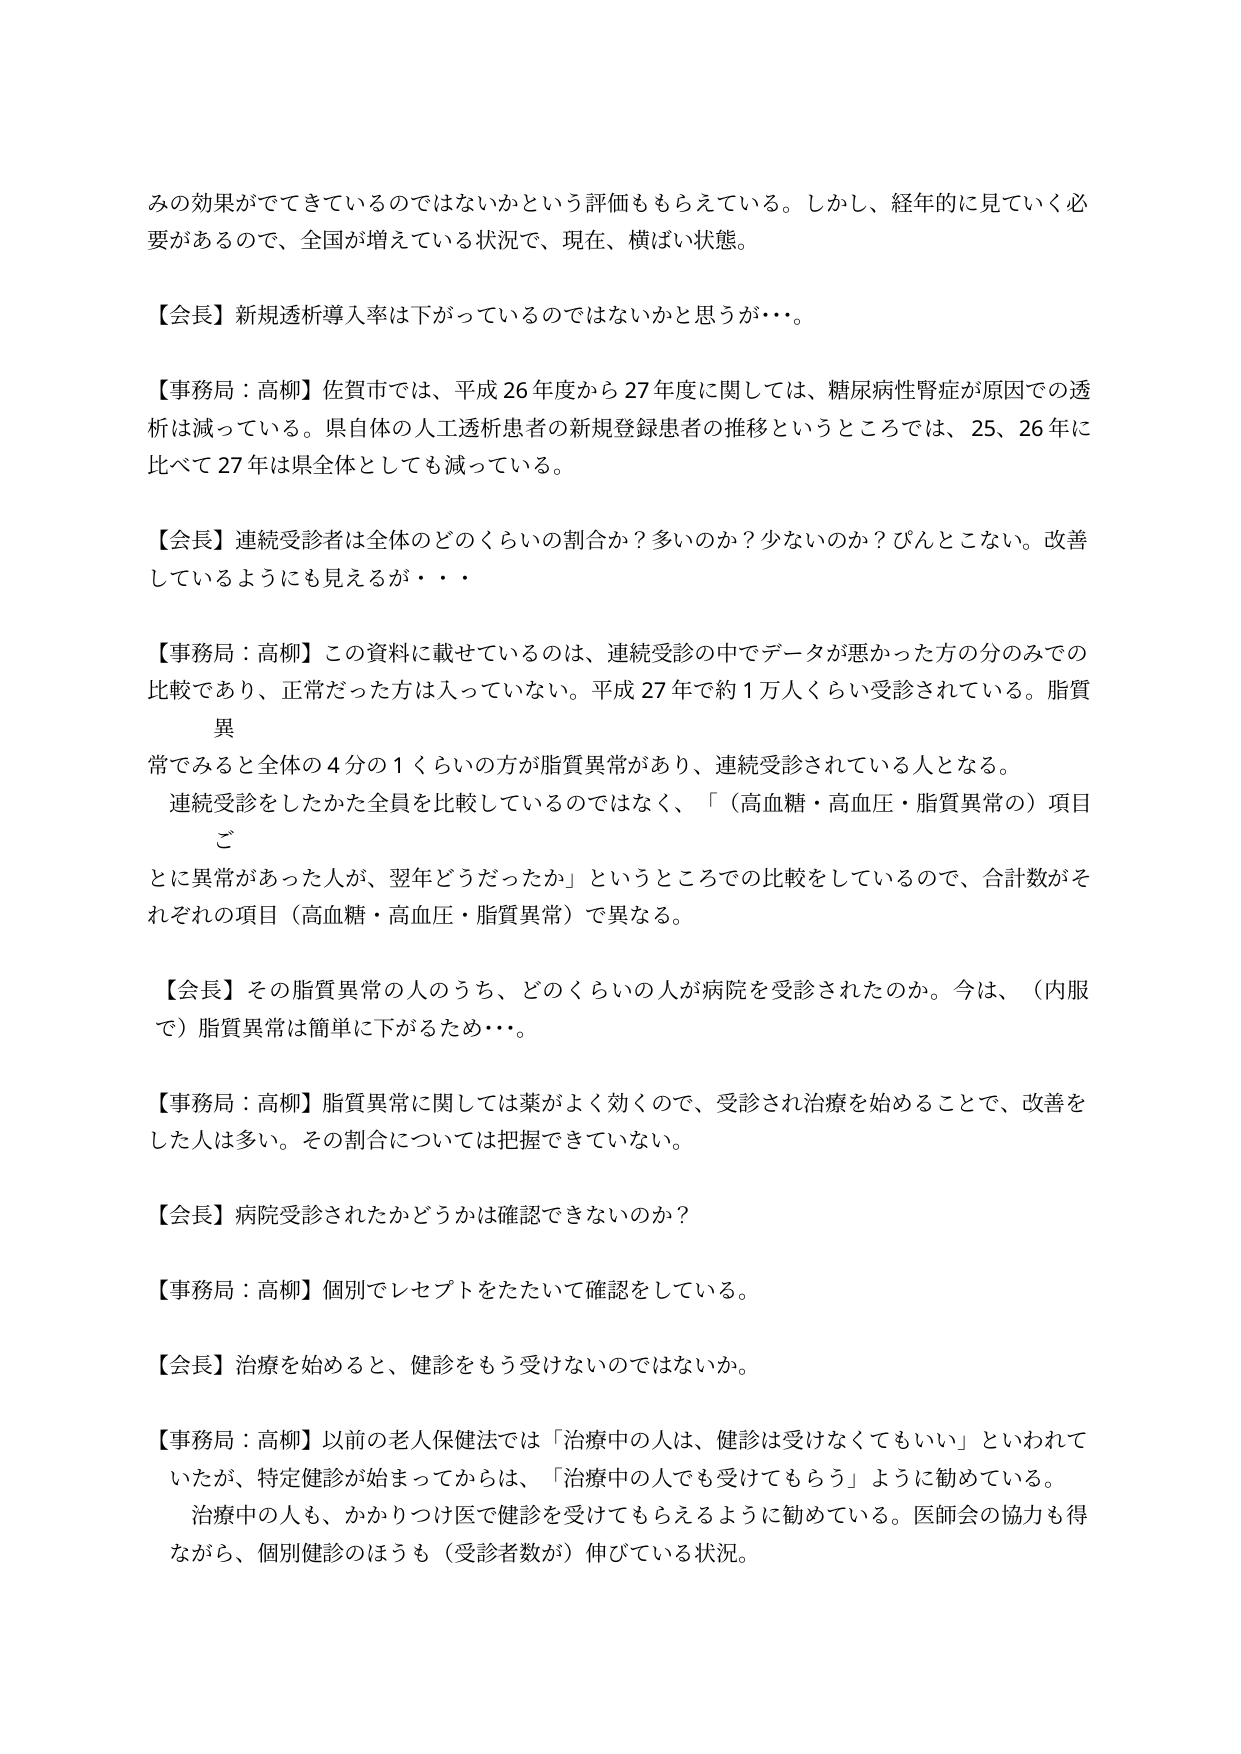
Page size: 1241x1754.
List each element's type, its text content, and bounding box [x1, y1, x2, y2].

text 【会長】新規透析導入率は下がっているのではないかと思うが･･･。 [148, 296, 1092, 333]
text 【会長】連続受診者は全体のどのくらいの割合か？多いのか？少ないのか？ぴんとこない。改善しているようにも見えるが・・・ [148, 521, 1092, 596]
text 【事務局：高柳】この資料に載せているのは、連続受診の中でデータが悪かった方の分のみでの [148, 633, 1092, 671]
text ながら、個別健診のほうも（受診者数が）伸びている状況。 [148, 1533, 1092, 1571]
text 【事務局：高柳】個別でレセプトをたたいて確認をしている。 [148, 1271, 1092, 1308]
text 連続受診をしたかた全員を比較しているのではなく、「（高血糖・高血圧・脂質異常の）項目ご [169, 783, 1092, 858]
text 【事務局：高柳】佐賀市では、平成26年度から27年度に関しては、糖尿病性腎症が原因での透析は減っている。県自体の人工透析患者の新規登録患者の推移というところでは、25、26年に比べて27年は県全体としても減っている。 [148, 371, 1092, 483]
text した人は多い。その割合については把握できていない。 [148, 1121, 1092, 1158]
text 【会長】その脂質異常の人のうち、どのくらいの人が病院を受診されたのか。今は、（内服で）脂質異常は簡単に下がるため･･･。 [155, 971, 1092, 1046]
text 比較であり、正常だった方は入っていない。平成27年で約1万人くらい受診されている。脂質異 [148, 671, 1092, 746]
text 治療中の人も、かかりつけ医で健診を受けてもらえるように勧めている。医師会の協力も得 [191, 1496, 1092, 1533]
text 【事務局：高柳】脂質異常に関しては薬がよく効くので、受診され治療を始めることで、改善を [148, 1083, 1092, 1121]
text 【事務局：高柳】以前の老人保健法では「治療中の人は、健診は受けなくてもいい」といわれて [148, 1421, 1092, 1458]
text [148, 183, 1092, 258]
text いたが、特定健診が始まってからは、「治療中の人でも受けてもらう」ように勧めている。 [169, 1458, 1092, 1496]
text 【会長】病院受診されたかどうかは確認できないのか？ [148, 1196, 1092, 1233]
text とに異常があった人が、翌年どうだったか」というところでの比較をしているので、合計数がそれぞれの項目（高血糖・高血圧・脂質異常）で異なる。 [148, 858, 1092, 933]
text 【会長】治療を始めると、健診をもう受けないのではないか。 [148, 1346, 1092, 1383]
text 常でみると全体の4分の1くらいの方が脂質異常があり、連続受診されている人となる。 [148, 746, 1092, 783]
